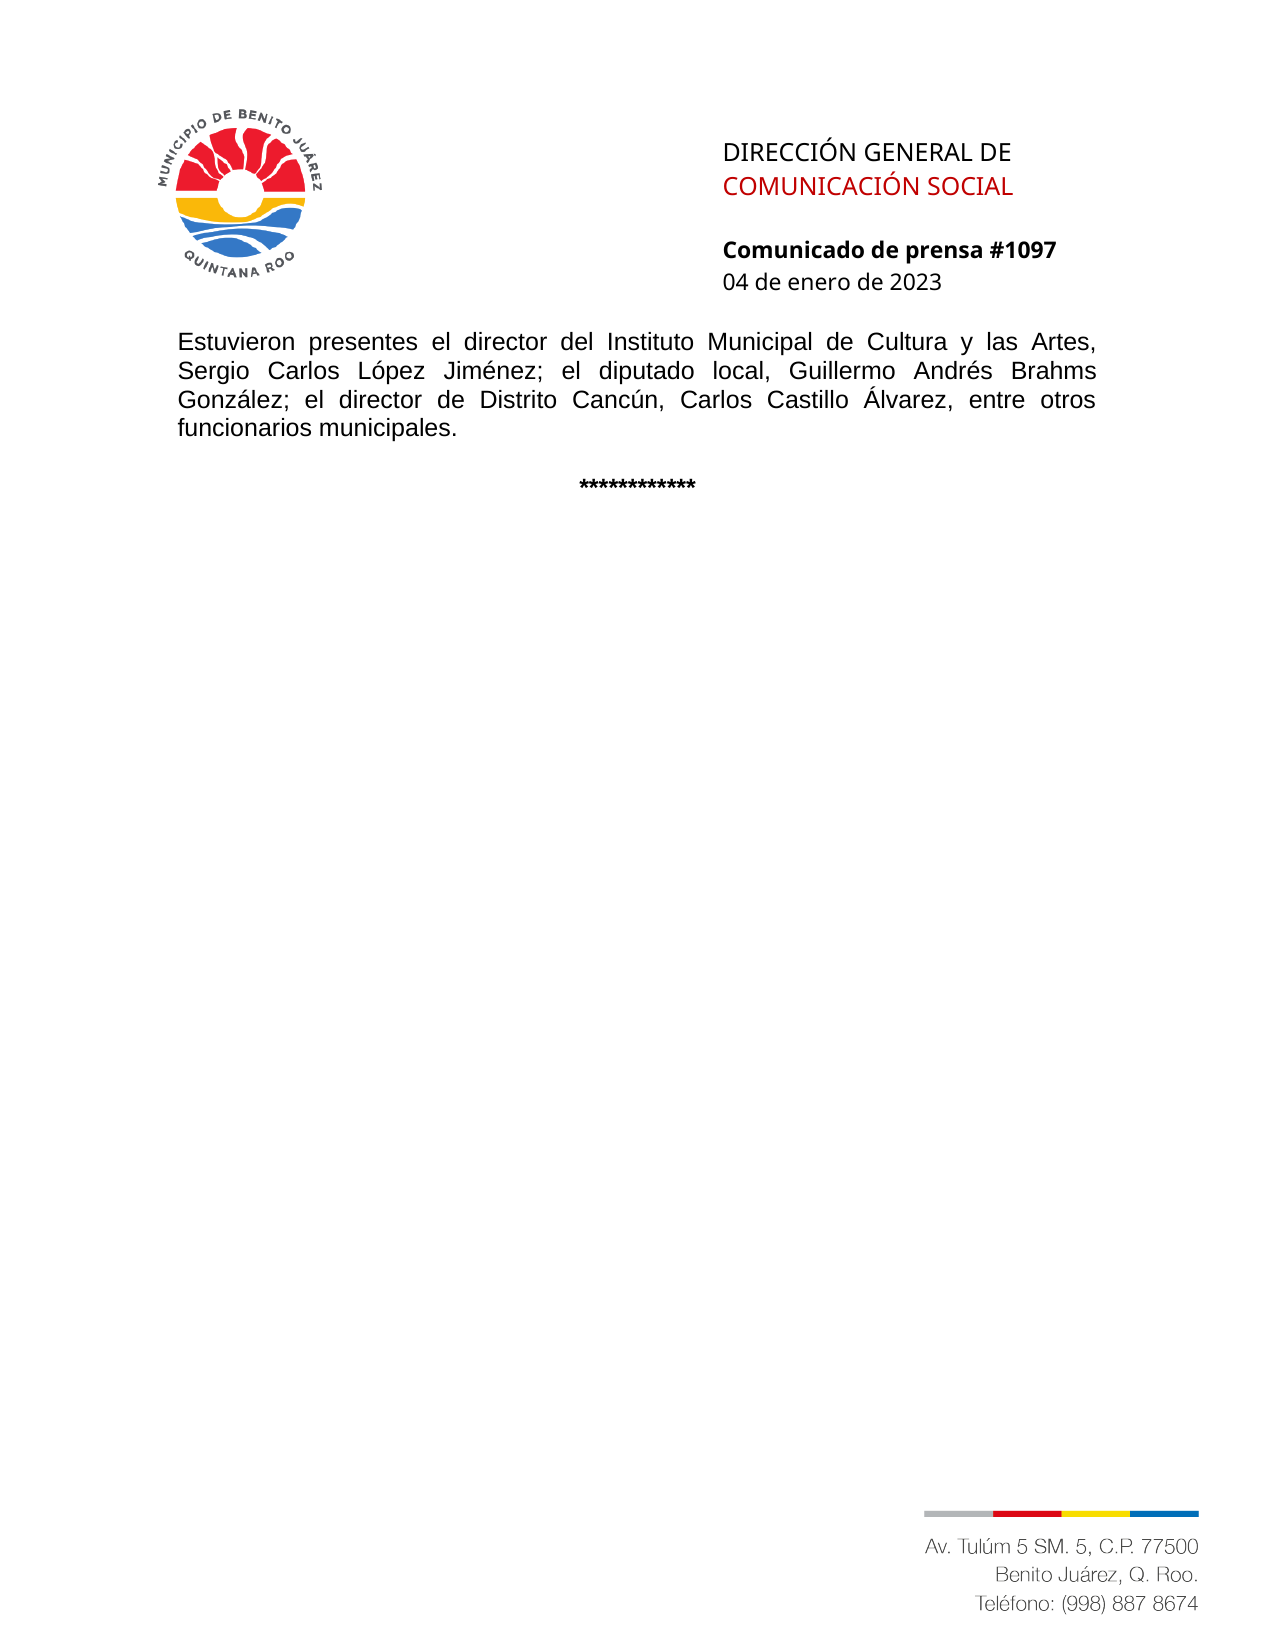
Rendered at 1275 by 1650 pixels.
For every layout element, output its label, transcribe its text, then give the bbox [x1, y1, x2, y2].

picture [910, 1482, 1260, 1634]
text Estuvieron presentes el director del Instituto Municipal de Cultura y las Artes, Sergio Carlos López Jiménez; el diputado local, Guillermo Andrés Brahms González; el director de Distrito Cancún, Carlos Castillo Álvarez, entre otros funcionarios municipales. [177, 327, 1098, 442]
text ************ [177, 473, 1098, 501]
picture [141, 104, 334, 282]
